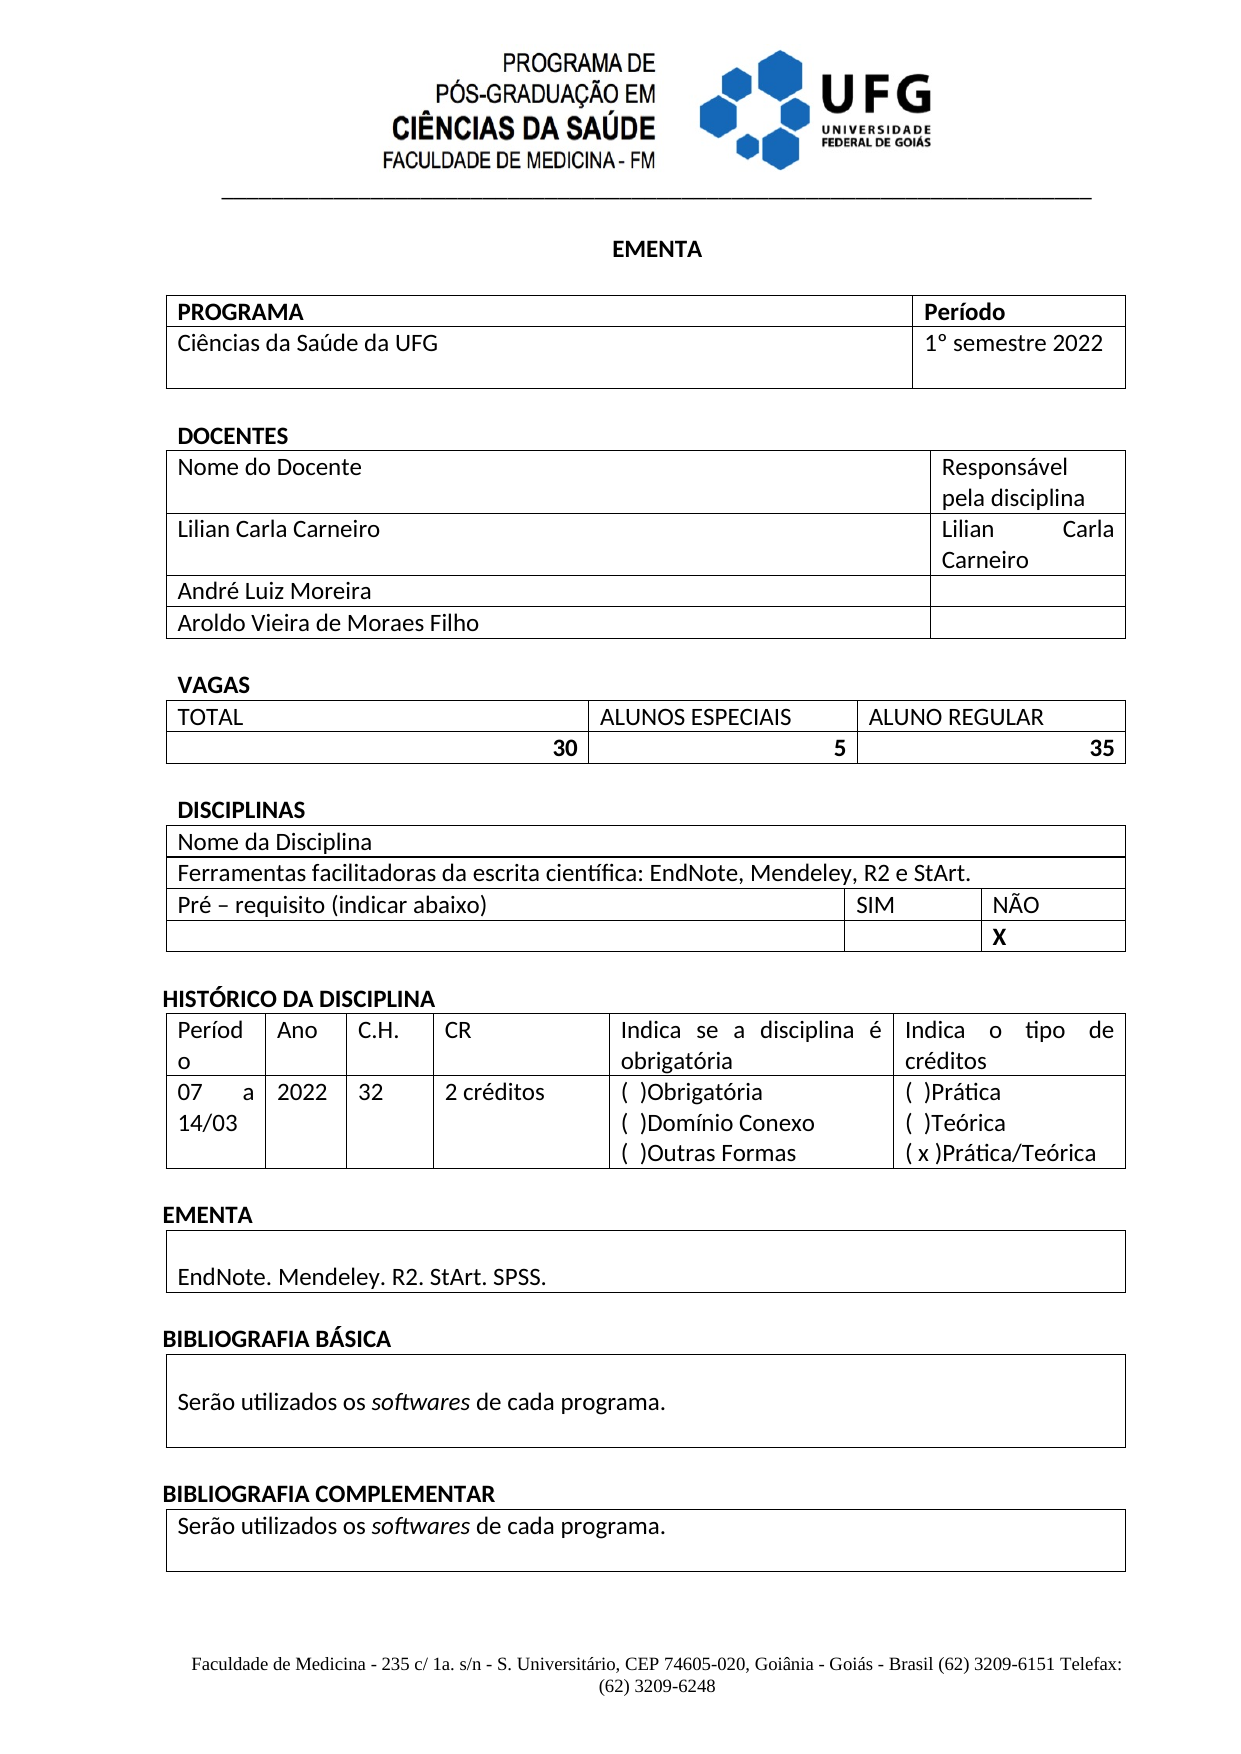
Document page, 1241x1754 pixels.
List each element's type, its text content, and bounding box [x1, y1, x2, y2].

table_header CR [434, 1014, 609, 1075]
table_cell 5 [589, 732, 857, 763]
picture [376, 44, 938, 173]
table_cell [845, 921, 981, 951]
table_header Período [167, 1014, 265, 1075]
table_header Período [913, 296, 1125, 326]
table_cell Pré – requisito (indicar abaixo) [167, 889, 844, 919]
text BIBLIOGRAFIA COMPLEMENTAR [162, 1478, 1137, 1509]
text ______________________________________________________________________ [177, 172, 1137, 203]
text EMENTA [177, 233, 1137, 264]
table_header Indica o tipo de créditos [894, 1014, 1125, 1075]
table_cell ( )Prática ( )Teórica ( x )Prática/Teórica [894, 1076, 1125, 1168]
table_header Nome da Disciplina [167, 826, 1125, 856]
table_cell Ciências da Saúde da UFG [167, 327, 912, 388]
table_cell [931, 607, 1125, 638]
table_header TOTAL [167, 701, 588, 731]
text DISCIPLINAS [177, 794, 1137, 825]
table_cell SIM [845, 889, 981, 919]
table_cell Lilian Carla Carneiro [167, 514, 930, 574]
text VAGAS [177, 669, 1137, 700]
table_cell 30 [167, 732, 588, 763]
text BIBLIOGRAFIA BÁSICA [162, 1324, 1137, 1354]
table_cell André Luiz Moreira [167, 576, 930, 606]
table_header Nome do Docente [167, 451, 930, 512]
table_header EndNote. Mendeley. R2. StArt. SPSS. [167, 1231, 1125, 1292]
table_cell Ferramentas facilitadoras da escrita científica: EndNote, Mendeley, R2 e StArt. [167, 858, 1125, 888]
text HISTÓRICO DA DISCIPLINA [162, 983, 1137, 1013]
table_header Responsável pela disciplina [931, 451, 1125, 512]
table_header Ano [266, 1014, 346, 1075]
table_header Indica se a disciplina é obrigatória [610, 1014, 893, 1075]
table_cell [931, 576, 1125, 606]
table_cell 2022 [266, 1076, 346, 1168]
table_cell [167, 921, 844, 951]
table_cell 1º semestre 2022 [913, 327, 1125, 388]
table_header C.H. [347, 1014, 433, 1075]
table_header ALUNO REGULAR [858, 701, 1125, 731]
text DOCENTES [177, 420, 1137, 450]
table_cell NÃO [982, 889, 1125, 919]
table_cell Aroldo Vieira de Moraes Filho [167, 607, 930, 638]
table_cell ( )Obrigatória ( )Domínio Conexo ( )Outras Formas [610, 1076, 893, 1168]
table_header Serão utilizados os softwares de cada programa. [167, 1355, 1125, 1447]
table_cell 35 [858, 732, 1125, 763]
text EMENTA [162, 1199, 1137, 1230]
table_header ALUNOS ESPECIAIS [589, 701, 857, 731]
table_cell 32 [347, 1076, 433, 1168]
table_cell X [982, 921, 1125, 951]
table_cell 07 a 14/03 [167, 1076, 265, 1168]
table_header Serão utilizados os softwares de cada programa. [167, 1510, 1125, 1571]
table_header PROGRAMA [167, 296, 912, 326]
table_cell Lilian Carla Carneiro [931, 514, 1125, 574]
table_cell 2 créditos [434, 1076, 609, 1168]
